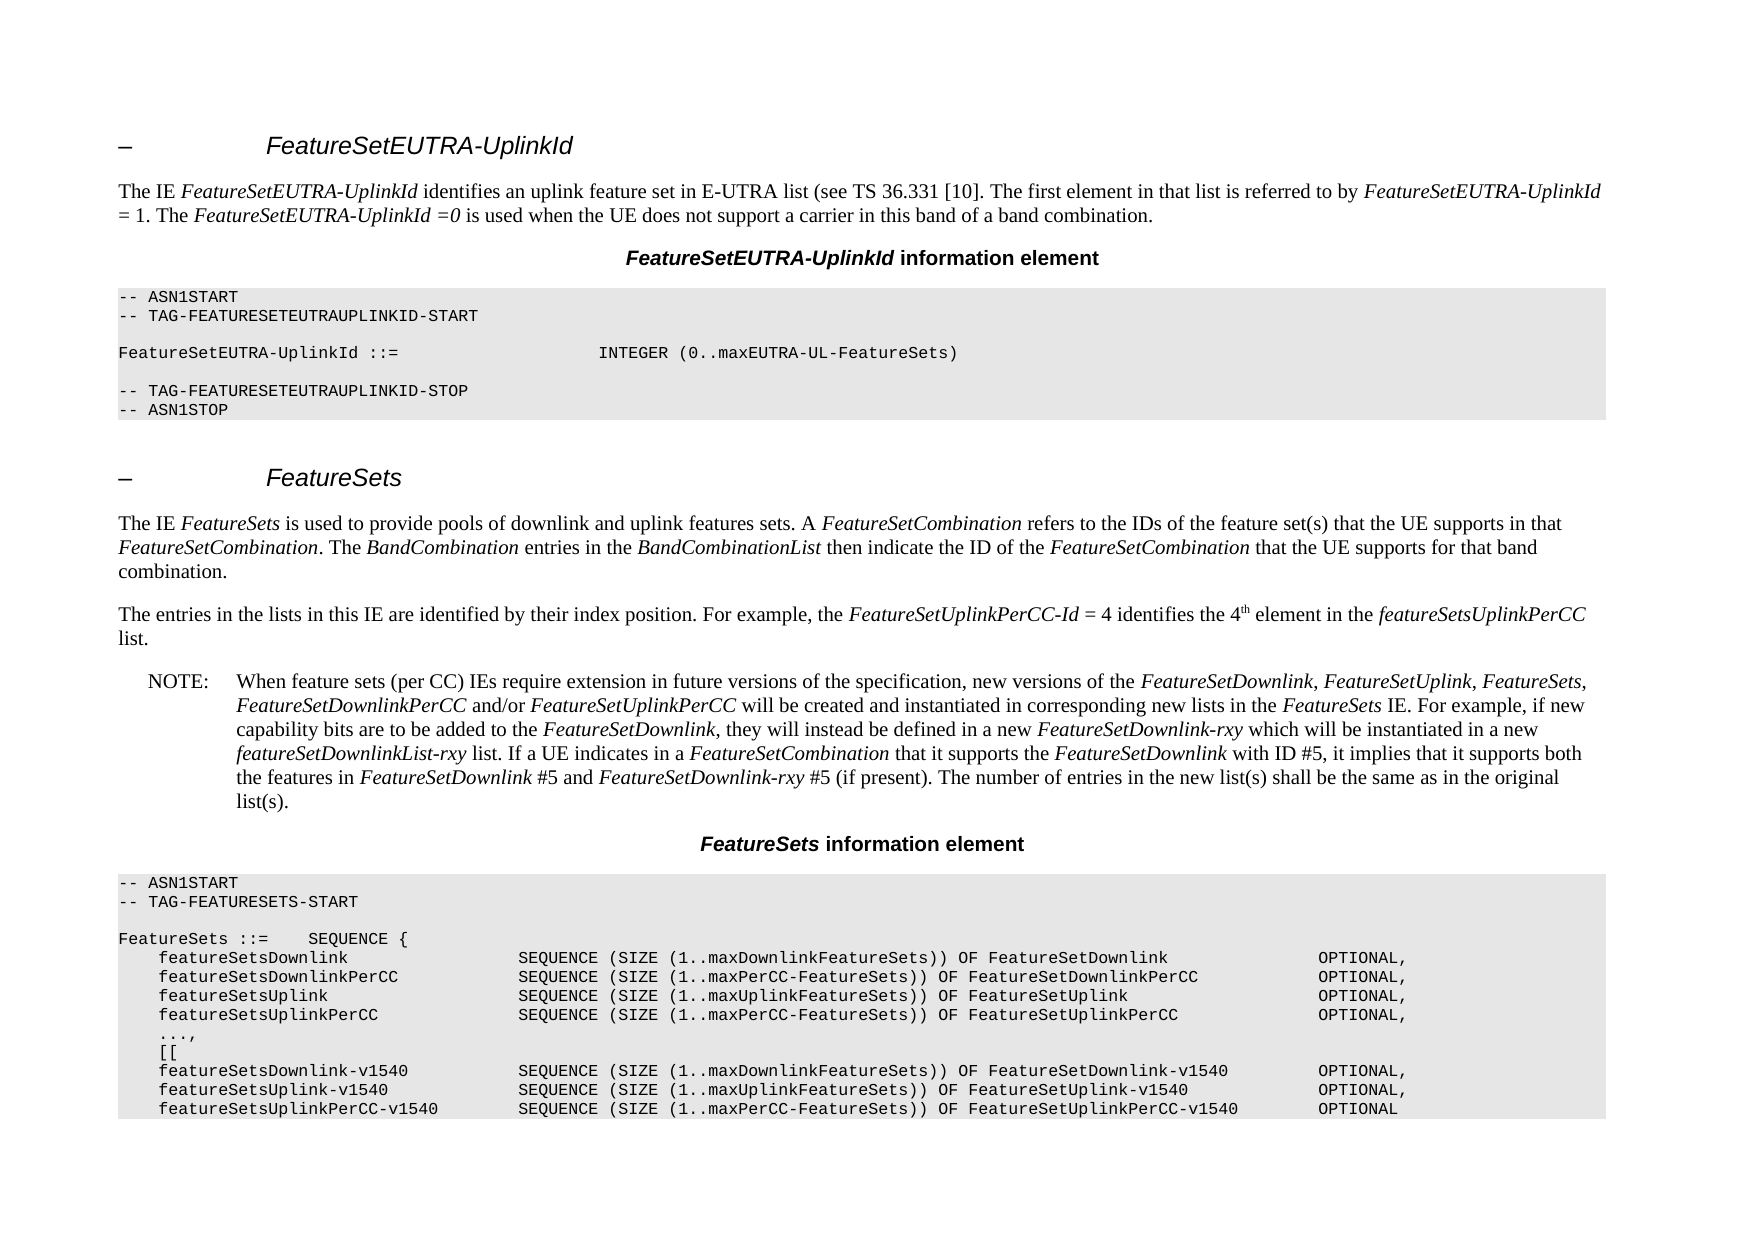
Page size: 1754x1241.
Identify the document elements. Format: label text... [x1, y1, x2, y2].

text ..., [118, 1025, 1606, 1044]
text featureSetsUplink-v1540 SEQUENCE (SIZE (1..maxUplinkFeatureSets)) OF FeatureSetUplink-v1540 OPTIONAL, [118, 1082, 1606, 1101]
text featureSetsUplinkPerCC SEQUENCE (SIZE (1..maxPerCC-FeatureSets)) OF FeatureSetUplinkPerCC OPTIONAL, [118, 1006, 1606, 1025]
subtitle – FeatureSetEUTRA-UplinkId [118, 131, 1606, 160]
text The IE FeatureSetEUTRA-UplinkId identifies an uplink feature set in E-UTRA list (see TS 36.331 [10]. The first element in that list is referred to by FeatureSetEUTRA-UplinkId = 1. The FeatureSetEUTRA-UplinkId =0 is used when the UE does not support a carrier in this band of a band combination. [118, 179, 1606, 227]
text featureSetsUplink SEQUENCE (SIZE (1..maxUplinkFeatureSets)) OF FeatureSetUplink OPTIONAL, [118, 987, 1606, 1006]
text featureSetsDownlinkPerCC SEQUENCE (SIZE (1..maxPerCC-FeatureSets)) OF FeatureSetDownlinkPerCC OPTIONAL, [118, 969, 1606, 987]
text FeatureSetEUTRA-UplinkId ::= INTEGER (0..maxEUTRA-UL-FeatureSets) [118, 345, 1606, 364]
text FeatureSetEUTRA-UplinkId information element [118, 246, 1606, 270]
text featureSetsUplinkPerCC-v1540 SEQUENCE (SIZE (1..maxPerCC-FeatureSets)) OF FeatureSetUplinkPerCC-v1540 OPTIONAL [118, 1101, 1606, 1119]
text -- TAG-FEATURESETEUTRAUPLINKID-START [118, 307, 1606, 326]
text featureSetsDownlink-v1540 SEQUENCE (SIZE (1..maxDownlinkFeatureSets)) OF FeatureSetDownlink-v1540 OPTIONAL, [118, 1063, 1606, 1082]
text featureSetsDownlink SEQUENCE (SIZE (1..maxDownlinkFeatureSets)) OF FeatureSetDownlink OPTIONAL, [118, 950, 1606, 969]
text FeatureSets information element [118, 832, 1606, 856]
text -- TAG-FEATURESETS-START [118, 893, 1606, 912]
subtitle – FeatureSets [118, 463, 1606, 492]
text The IE FeatureSets is used to provide pools of downlink and uplink features sets. A FeatureSetCombination refers to the IDs of the feature set(s) that the UE supports in that FeatureSetCombination. The BandCombination entries in the BandCombinationList then indicate the ID of the FeatureSetCombination that the UE supports for that band combination. [118, 511, 1606, 583]
text FeatureSets ::= SEQUENCE { [118, 931, 1606, 950]
text -- ASN1STOP [118, 402, 1606, 420]
text NOTE: When feature sets (per CC) IEs require extension in future versions of the specification, new versions of the FeatureSetDownlink, FeatureSetUplink, FeatureSets, FeatureSetDownlinkPerCC and/or FeatureSetUplinkPerCC will be created and instantiated in corresponding new lists in the FeatureSets IE. For example, if new capability bits are to be added to the FeatureSetDownlink, they will instead be defined in a new FeatureSetDownlink-rxy which will be instantiated in a new featureSetDownlinkList-rxy list. If a UE indicates in a FeatureSetCombination that it supports the FeatureSetDownlink with ID #5, it implies that it supports both the features in FeatureSetDownlink #5 and FeatureSetDownlink-rxy #5 (if present). The number of entries in the new list(s) shall be the same as in the original list(s). [148, 668, 1606, 813]
text The entries in the lists in this IE are identified by their index position. For example, the FeatureSetUplinkPerCC-Id = 4 identifies the 4th element in the featureSetsUplinkPerCC list. [118, 602, 1606, 650]
text -- TAG-FEATURESETEUTRAUPLINKID-STOP [118, 383, 1606, 402]
text [[ [118, 1044, 1606, 1063]
text -- ASN1START [118, 874, 1606, 893]
text -- ASN1START [118, 288, 1606, 307]
